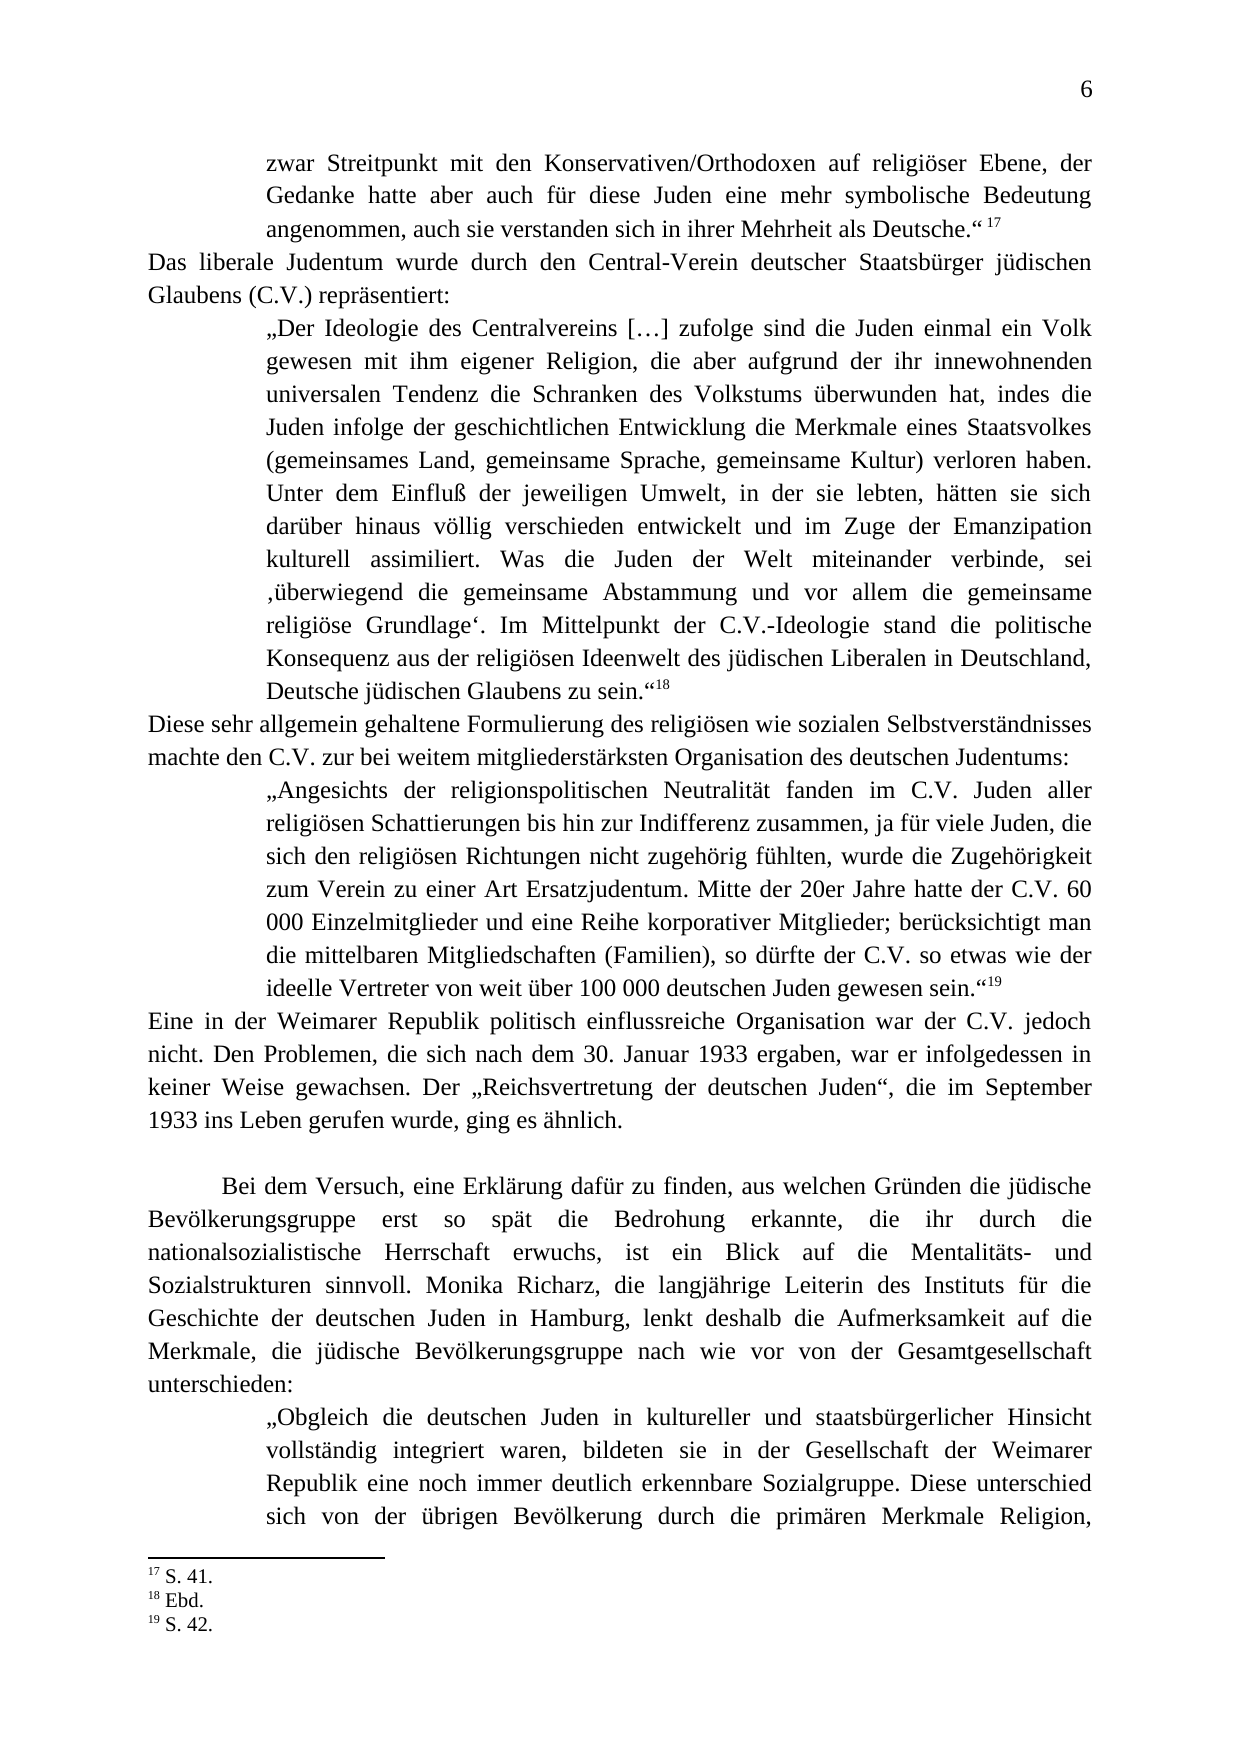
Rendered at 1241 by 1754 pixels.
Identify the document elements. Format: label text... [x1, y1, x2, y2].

text „Der Ideologie des Centralvereins […] zufolge sind die Juden einmal ein Volk gewesen mit ihm eigener Religion, die aber aufgrund der ihr innewohnenden universalen Tendenz die Schranken des Volkstums überwunden hat, indes die Juden infolge der geschichtlichen Entwicklung die Merkmale eines Staatsvolkes (gemeinsames Land, gemeinsame Sprache, gemeinsame Kultur) verloren haben. Unter dem Einfluß der jeweiligen Umwelt, in der sie lebten, hätten sie sich darüber hinaus völlig verschieden entwickelt und im Zuge der Emanzipation kulturell assimiliert. Was die Juden der Welt miteinander verbinde, sei ‚überwiegend die gemeinsame Abstammung und vor allem die gemeinsame religiöse Grundlage‘. Im Mittelpunkt der C.V.-Ideologie stand die politische Konsequenz aus der religiösen Ideenwelt des jüdischen Liberalen in Deutschland, Deutsche jüdischen Glaubens zu sein.“ [266, 313, 1093, 705]
text Bei dem Versuch, eine Erklärung dafür zu finden, aus welchen Gründen die jüdische Bevölkerungsgruppe erst so spät die Bedrohung erkannte, die ihr durch die nationalsozialistische Herrschaft erwuchs, ist ein Blick auf die Mentalitäts- und Sozialstrukturen sinnvoll. Monika Richarz, die langjährige Leiterin des Instituts für die Geschichte der deutschen Juden in Hamburg, lenkt deshalb die Aufmerksamkeit auf die Merkmale, die jüdische Bevölkerungsgruppe nach wie vor von der Gesamtgesellschaft unterschieden: [148, 1171, 1093, 1398]
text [266, 148, 1093, 242]
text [266, 1402, 1093, 1530]
text Eine in der Weimarer Republik politisch einflussreiche Organisation war der C.V. jedoch nicht. Den Problemen, die sich nach dem 30. Januar 1933 ergaben, war er infolgedessen in keiner Weise gewachsen. Der „Reichsvertretung der deutschen Juden“, die im September 1933 ins Leben gerufen wurde, ging es ähnlich. [148, 1006, 1093, 1134]
text „Angesichts der religionspolitischen Neutralität fanden im C.V. Juden aller religiösen Schattierungen bis hin zur Indifferenz zusammen, ja für viele Juden, die sich den religiösen Richtungen nicht zugehörig fühlten, wurde die Zugehörigkeit zum Verein zu einer Art Ersatzjudentum. Mitte der 20er Jahre hatte der C.V. 60 000 Einzelmitglieder und eine Reihe korporativer Mitglieder; berücksichtigt man die mittelbaren Mitgliedschaften (Familien), so dürfte der C.V. so etwas wie der ideelle Vertreter von weit über 100 000 deutschen Juden gewesen sein.“ [266, 775, 1093, 1002]
text Diese sehr allgemein gehaltene Formulierung des religiösen wie sozialen Selbstverständnisses machte den C.V. zur bei weitem mitgliederstärksten Organisation des deutschen Judentums: [148, 709, 1093, 771]
text Das liberale Judentum wurde durch den Central-Verein deutscher Staatsbürger jüdischen Glaubens (C.V.) repräsentiert: [148, 247, 1093, 308]
